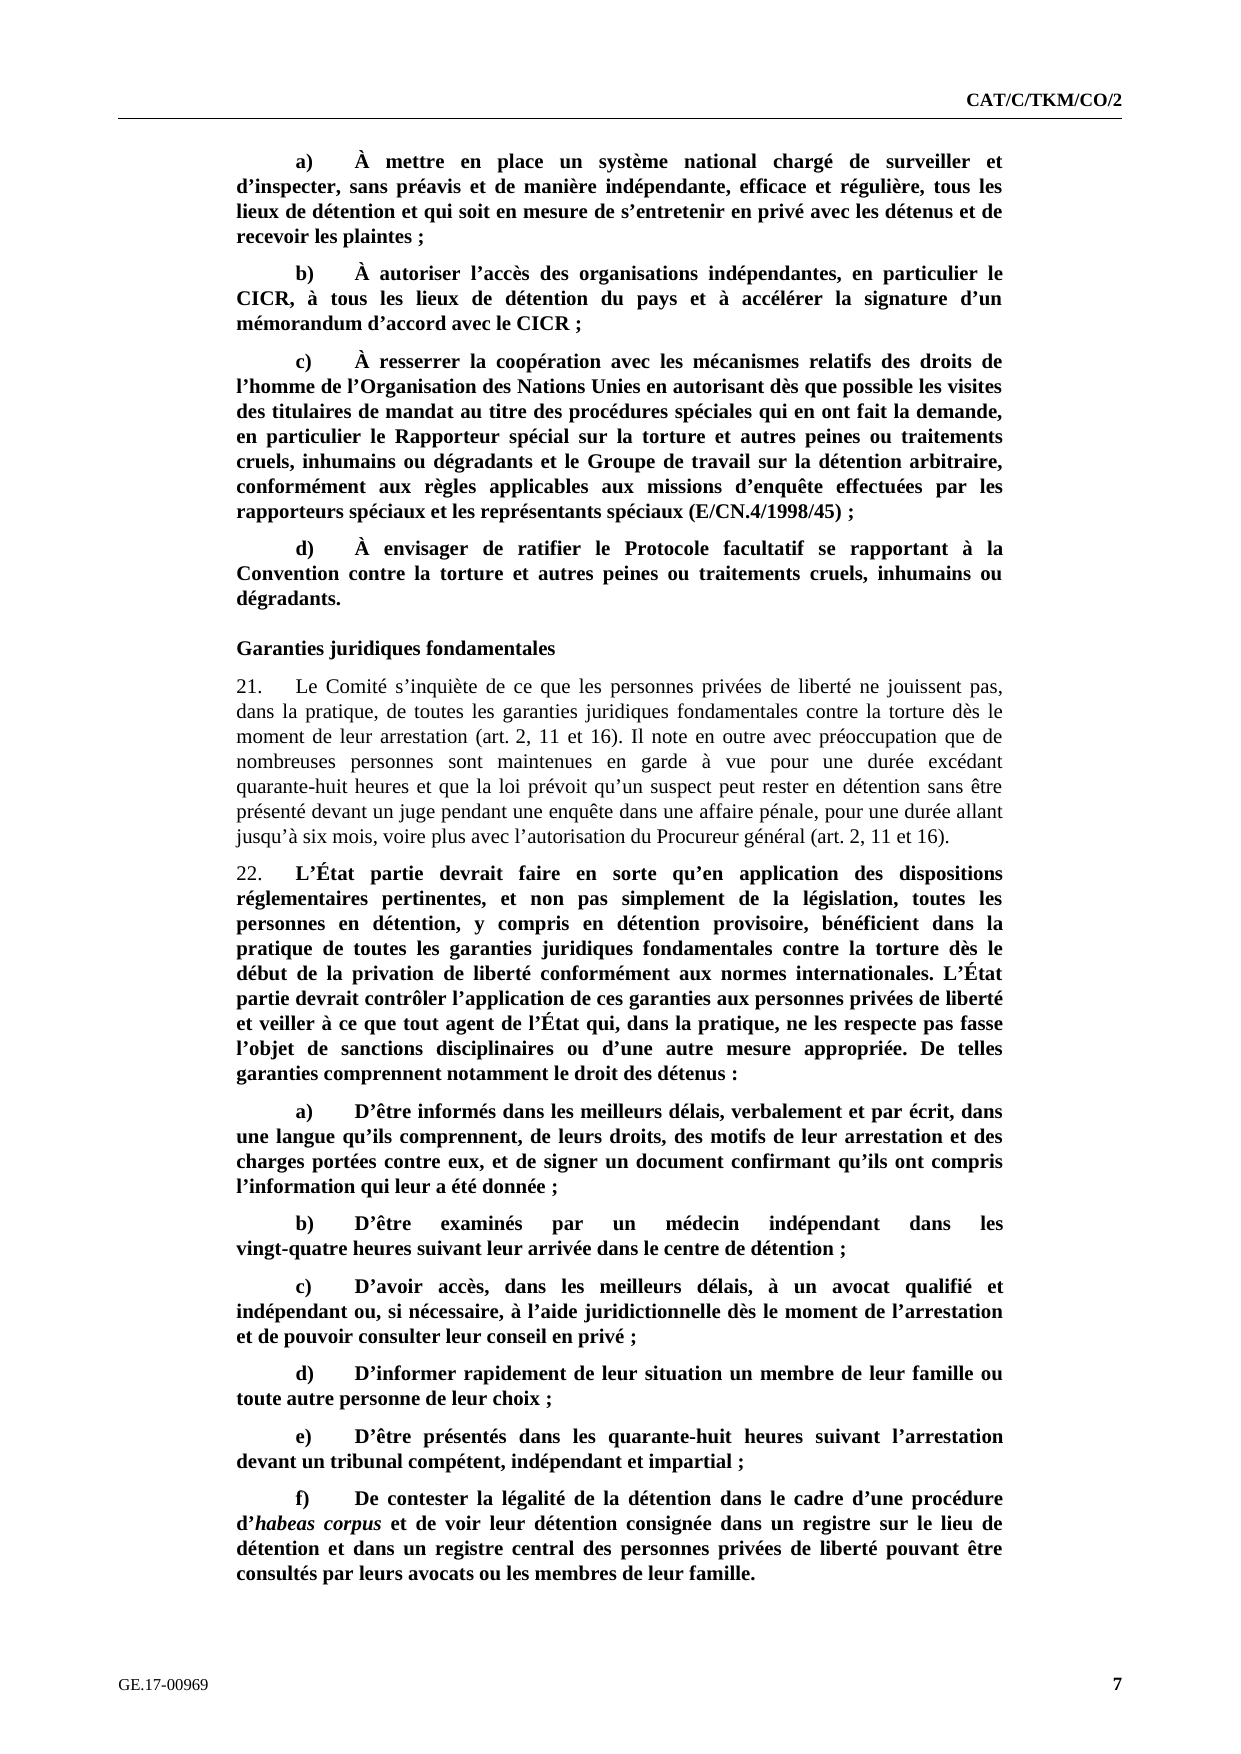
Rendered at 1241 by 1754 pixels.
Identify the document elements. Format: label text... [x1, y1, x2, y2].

text Le Comité s’inquiète de ce que les personnes privées de liberté ne jouissent pas, dans la pratique, de toutes les garanties juridiques fondamentales contre la torture dès le moment de leur arrestation (art. 2, 11 et 16). Il note en outre avec préoccupation que de nombreuses personnes sont maintenues en garde à vue pour une durée excédant quarante-huit heures et que la loi prévoit qu’un suspect peut rester en détention sans être présenté devant un juge pendant une enquête dans une affaire pénale, pour une durée allant jusqu’à six mois, voire plus avec l’autorisation du Procureur général (art. 2, 11 et 16). [236, 673, 1004, 848]
text a) D’être informés dans les meilleurs délais, verbalement et par écrit, dans une langue qu’ils comprennent, de leurs droits, des motifs de leur arrestation et des charges portées contre eux, et de signer un document confirmant qu’ils ont compris l’information qui leur a été donnée ; [236, 1098, 1004, 1198]
text L’État partie devrait faire en sorte qu’en application des dispositions réglementaires pertinentes, et non pas simplement de la législation, toutes les personnes en détention, y compris en détention provisoire, bénéficient dans la pratique de toutes les garanties juridiques fondamentales contre la torture dès le début de la privation de liberté conformément aux normes internationales. L’État partie devrait contrôler l’application de ces garanties aux personnes privées de liberté et veiller à ce que tout agent de l’État qui, dans la pratique, ne les respecte pas fasse l’objet de sanctions disciplinaires ou d’une autre mesure appropriée. De telles garanties comprennent notamment le droit des détenus : [236, 860, 1004, 1085]
text b) À autoriser l’accès des organisations indépendantes, en particulier le CICR, à tous les lieux de détention du pays et à accélérer la signature d’un mémorandum d’accord avec le CICR ; [236, 260, 1004, 335]
text d) À envisager de ratifier le Protocole facultatif se rapportant à la Convention contre la torture et autres peines ou traitements cruels, inhumains ou dégradants. [236, 535, 1004, 610]
text f) De contester la légalité de la détention dans le cadre d’une procédure d’habeas corpus et de voir leur détention consignée dans un registre sur le lieu de détention et dans un registre central des personnes privées de liberté pouvant être consultés par leurs avocats ou les membres de leur famille. [236, 1485, 1004, 1585]
text a) À mettre en place un système national chargé de surveiller et d’inspecter, sans préavis et de manière indépendante, efficace et régulière, tous les lieux de détention et qui soit en mesure de s’entretenir en privé avec les détenus et de recevoir les plaintes ; [236, 148, 1004, 248]
text d) D’informer rapidement de leur situation un membre de leur famille ou toute autre personne de leur choix ; [236, 1360, 1004, 1410]
text b) D’être examinés par un médecin indépendant dans les vingt-quatre heures suivant leur arrivée dans le centre de détention ; [236, 1210, 1004, 1260]
text Garanties juridiques fondamentales [118, 635, 1004, 660]
text c) À resserrer la coopération avec les mécanismes relatifs des droits de l’homme de l’Organisation des Nations Unies en autorisant dès que possible les visites des titulaires de mandat au titre des procédures spéciales qui en ont fait la demande, en particulier le Rapporteur spécial sur la torture et autres peines ou traitements cruels, inhumains ou dégradants et le Groupe de travail sur la détention arbitraire, conformément aux règles applicables aux missions d’enquête effectuées par les rapporteurs spéciaux et les représentants spéciaux (E/CN.4/1998/45) ; [236, 348, 1004, 523]
text e) D’être présentés dans les quarante-huit heures suivant l’arrestation devant un tribunal compétent, indépendant et impartial ; [236, 1423, 1004, 1473]
text c) D’avoir accès, dans les meilleurs délais, à un avocat qualifié et indépendant ou, si nécessaire, à l’aide juridictionnelle dès le moment de l’arrestation et de pouvoir consulter leur conseil en privé ; [236, 1273, 1004, 1348]
